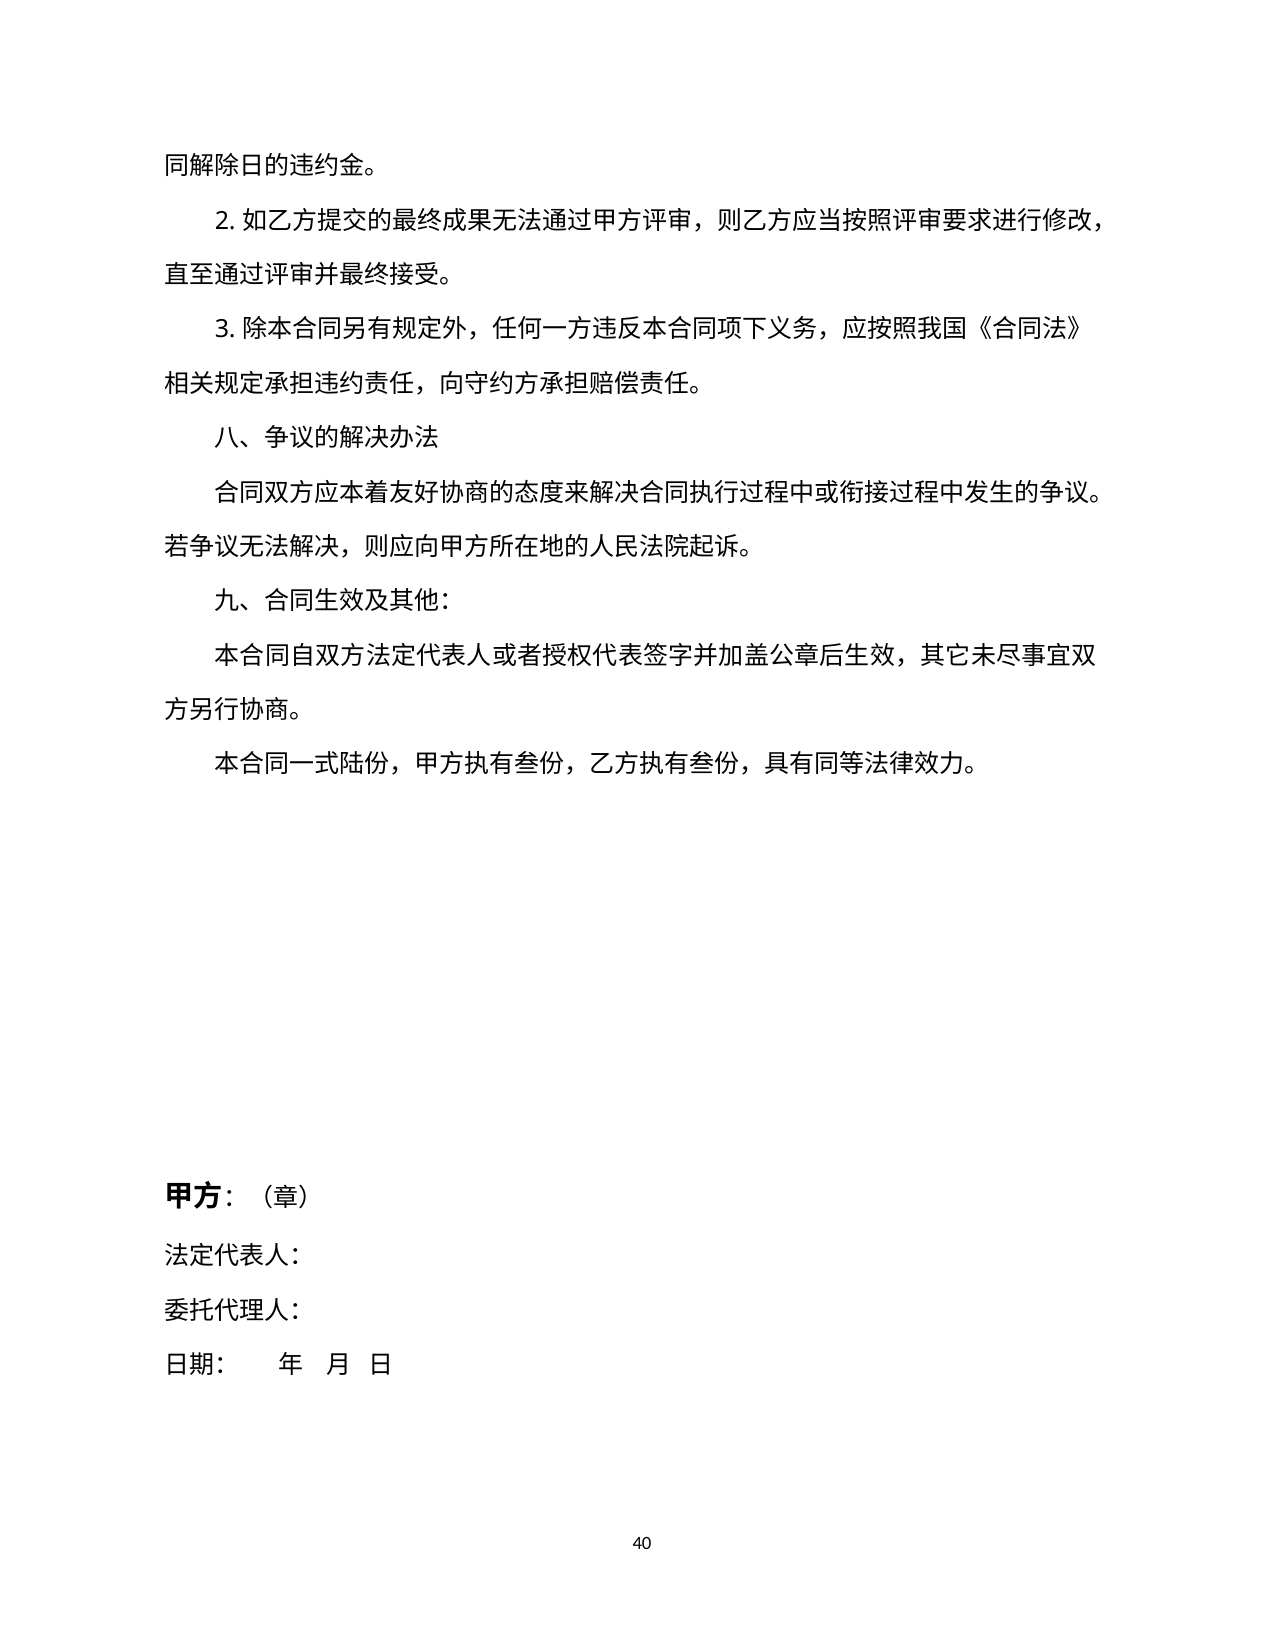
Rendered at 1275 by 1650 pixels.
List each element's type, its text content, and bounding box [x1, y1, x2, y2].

text 日期： 年 月 日 [164, 1344, 1100, 1381]
text 委托代理人： [164, 1290, 1100, 1326]
text 甲方：（章） [164, 1172, 1100, 1215]
text 八、争议的解决办法 [164, 418, 1100, 454]
text 3. 除本合同另有规定外，任何一方违反本合同项下义务，应按照我国《合同法》相关规定承担违约责任，向守约方承担赔偿责任。 [164, 309, 1100, 399]
text 本合同一式陆份，甲方执有叁份，乙方执有叁份，具有同等法律效力。 [164, 744, 1100, 780]
text 九、合同生效及其他： [164, 581, 1100, 617]
text 2. 如乙方提交的最终成果无法通过甲方评审，则乙方应当按照评审要求进行修改，直至通过评审并最终接受。 [164, 200, 1100, 291]
text 法定代表人： [164, 1236, 1100, 1272]
text 本合同自双方法定代表人或者授权代表签字并加盖公章后生效，其它未尽事宜双方另行协商。 [164, 635, 1100, 726]
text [164, 146, 1100, 182]
text 合同双方应本着友好协商的态度来解决合同执行过程中或衔接过程中发生的争议。若争议无法解决，则应向甲方所在地的人民法院起诉。 [164, 472, 1100, 563]
